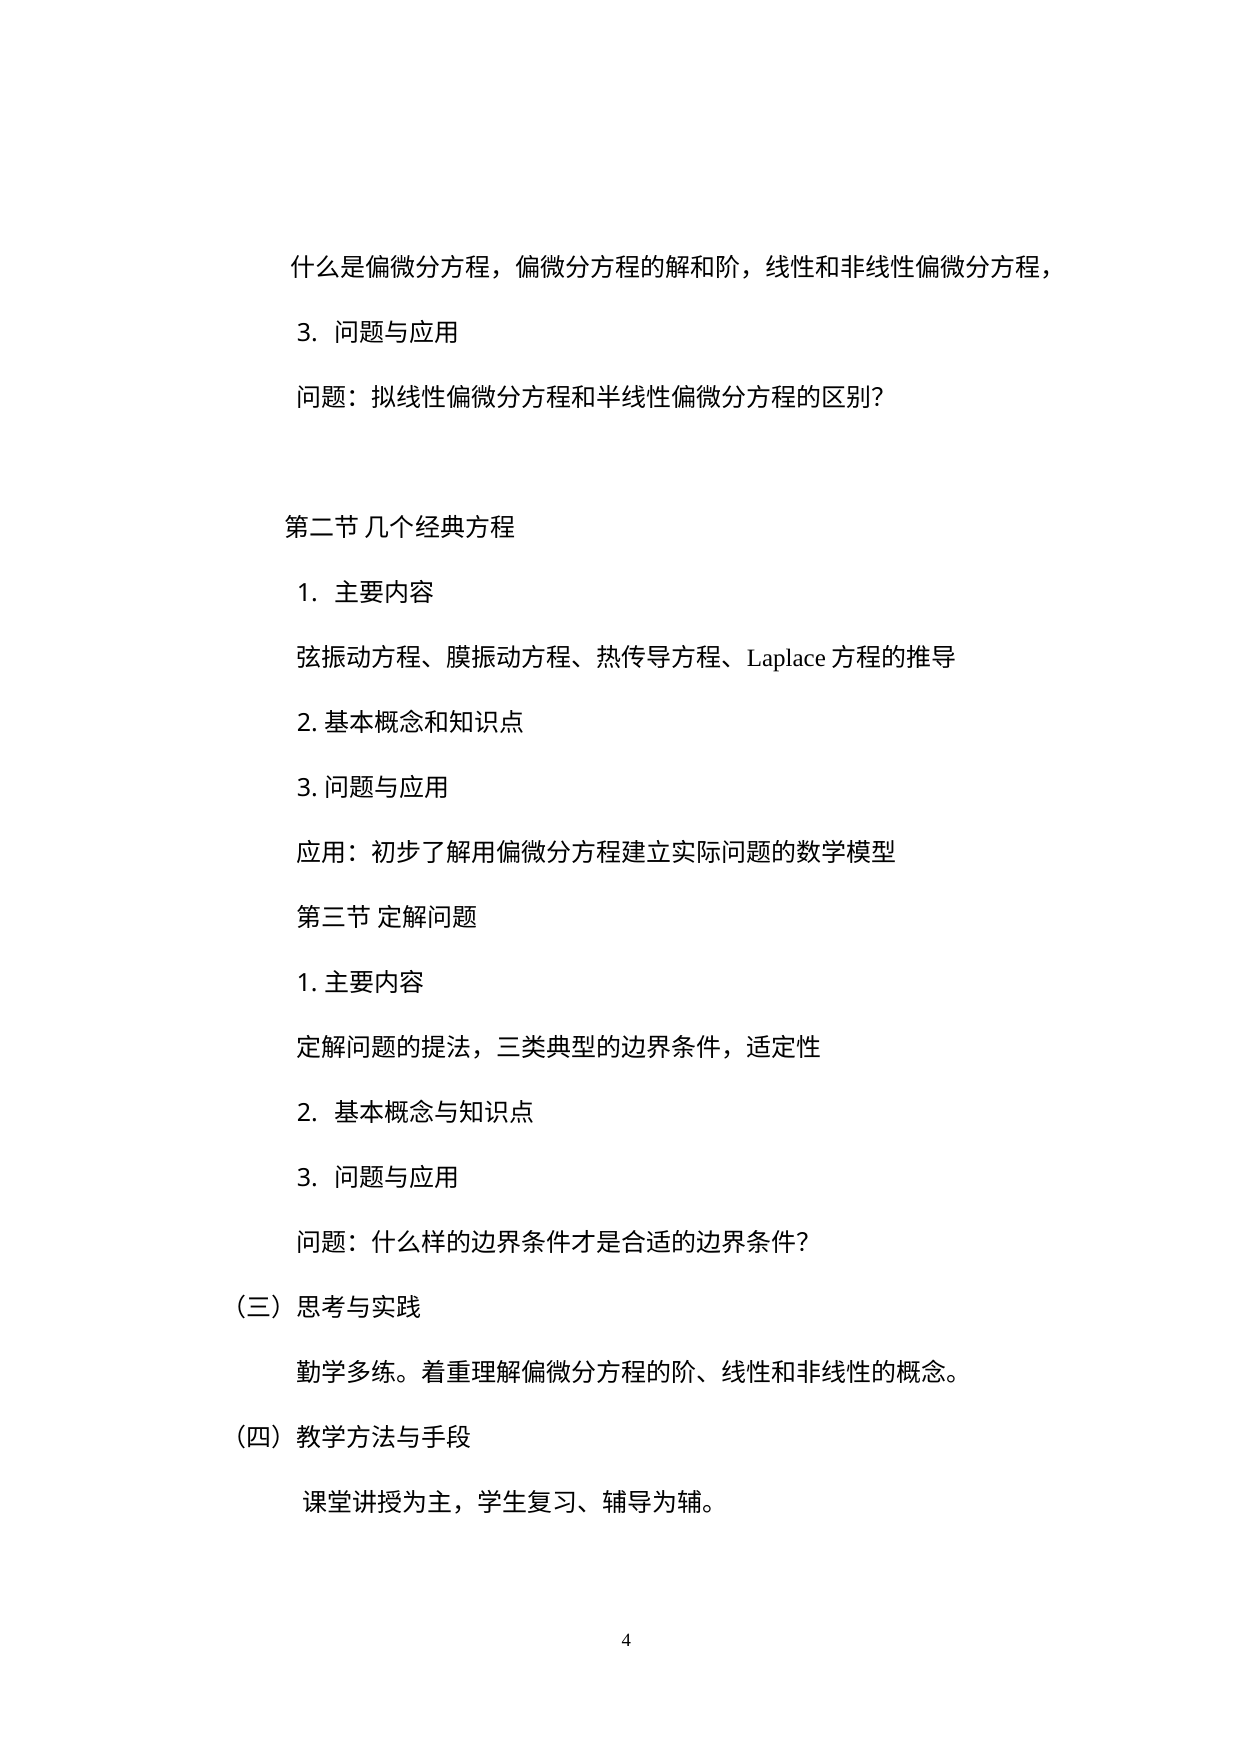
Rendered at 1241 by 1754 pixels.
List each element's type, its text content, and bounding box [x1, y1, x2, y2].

text 第三节 定解问题 [222, 883, 1087, 948]
list 问题与应用 [297, 1143, 1087, 1208]
text 弦振动方程、膜振动方程、热传导方程、Laplace方程的推导 [222, 623, 1087, 688]
text 勤学多练。着重理解偏微分方程的阶、线性和非线性的概念。 [222, 1338, 1087, 1403]
text 2. 基本概念和知识点 [297, 688, 1087, 753]
text 1. 主要内容 [296, 948, 1087, 1013]
text 问题：拟线性偏微分方程和半线性偏微分方程的区别？ [297, 363, 1087, 428]
list 基本概念与知识点 [297, 1078, 1087, 1143]
text 第二节 几个经典方程 [222, 493, 1087, 558]
text （四）教学方法与手段 [222, 1403, 1087, 1468]
text 什么是偏微分方程，偏微分方程的解和阶，线性和非线性偏微分方程， [165, 233, 1087, 298]
list 问题与应用 [297, 298, 1087, 363]
text 问题：什么样的边界条件才是合适的边界条件？ [297, 1208, 1087, 1273]
text 定解问题的提法，三类典型的边界条件，适定性 [296, 1013, 1087, 1078]
text 应用：初步了解用偏微分方程建立实际问题的数学模型 [222, 818, 1087, 883]
text 3. 问题与应用 [222, 753, 1087, 818]
list 主要内容 [297, 558, 1087, 623]
text 课堂讲授为主，学生复习、辅导为辅。 [290, 1468, 1087, 1533]
text （三）思考与实践 [222, 1273, 1087, 1338]
